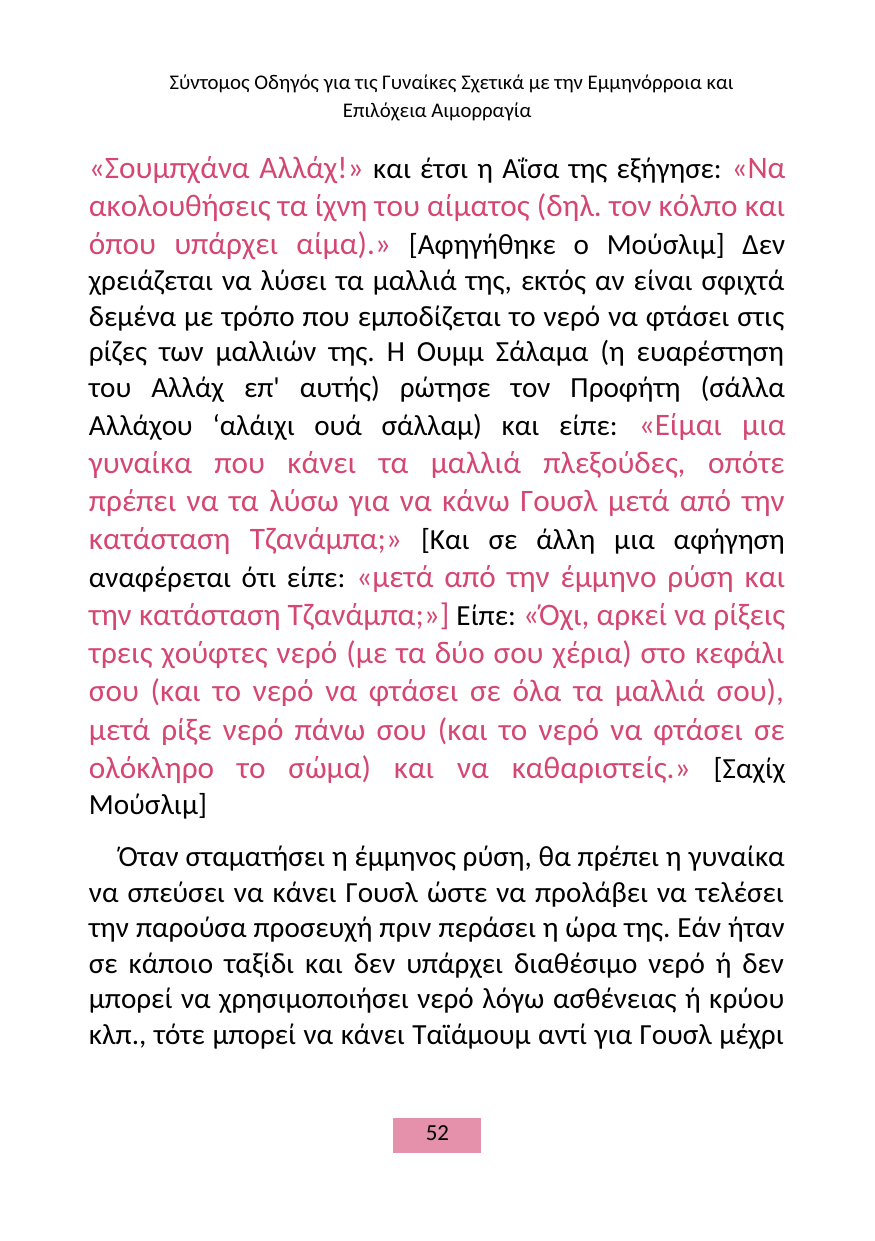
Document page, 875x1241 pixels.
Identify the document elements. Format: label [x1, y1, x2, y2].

text [89, 838, 785, 1052]
text [89, 148, 785, 821]
